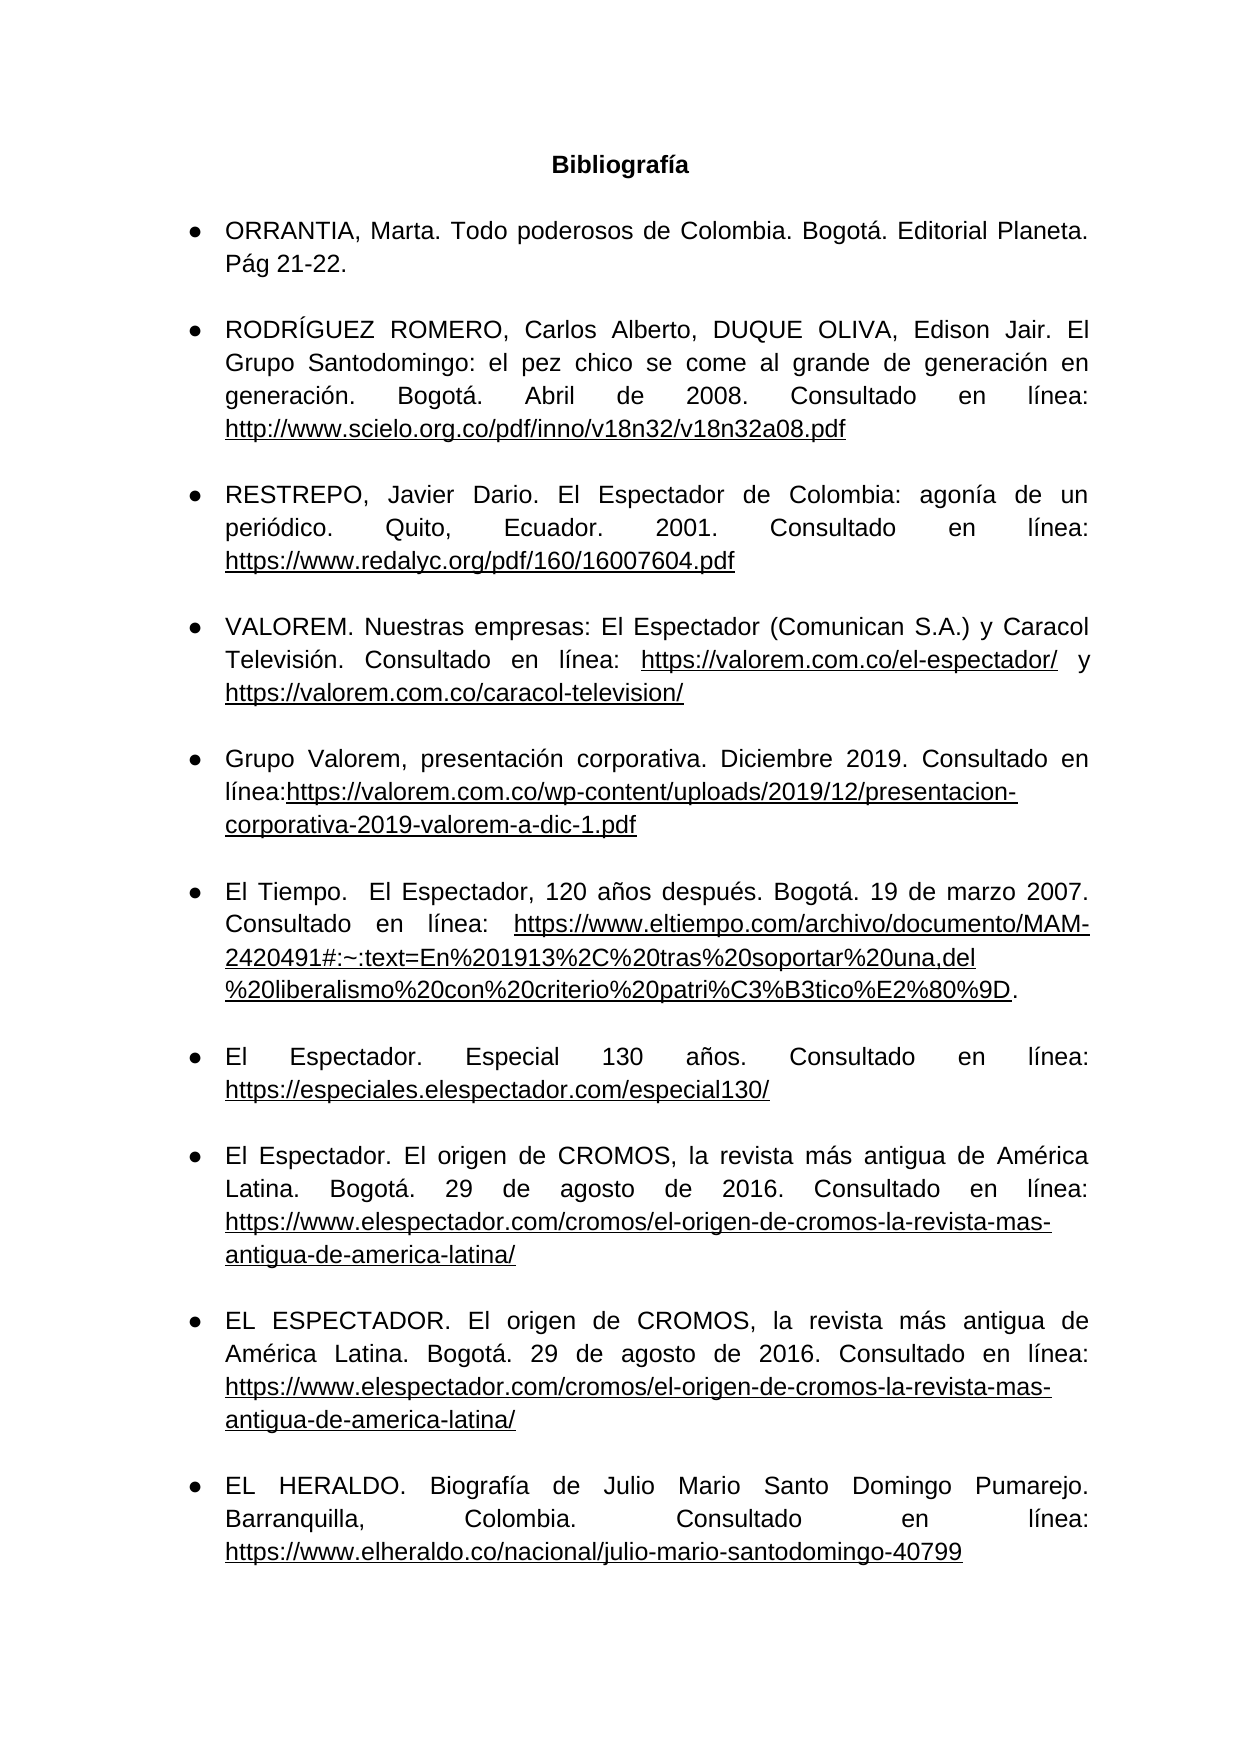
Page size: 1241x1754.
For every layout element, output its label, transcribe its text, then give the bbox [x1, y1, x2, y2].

list Grupo Valorem, presentación corporativa. Diciembre 2019. Consultado en línea:https://valorem.com.co/wp-content/uploads/2019/12/presentacion-corporativa-2019-valorem-a-dic-1.pdf [187, 744, 1090, 839]
list EL HERALDO. Biografía de Julio Mario Santo Domingo Pumarejo. Barranquilla, Colombia. Consultado en línea: https://www.elheraldo.co/nacional/julio-mario-santodomingo-40799 [187, 1471, 1090, 1566]
list RODRÍGUEZ ROMERO, Carlos Alberto, DUQUE OLIVA, Edison Jair. El Grupo Santodomingo: el pez chico se come al grande de generación en generación. Bogotá. Abril de 2008. Consultado en línea: http://www.scielo.org.co/pdf/inno/v18n32/v18n32a08.pdf [187, 315, 1090, 443]
list El Espectador. Especial 130 años. Consultado en línea: https://especiales.elespectador.com/especial130/ [187, 1042, 1090, 1103]
text Bibliografía [150, 150, 1090, 179]
list ORRANTIA, Marta. Todo poderosos de Colombia. Bogotá. Editorial Planeta. Pág 21-22. [187, 216, 1090, 278]
list EL ESPECTADOR. El origen de CROMOS, la revista más antigua de América Latina. Bogotá. 29 de agosto de 2016. Consultado en línea: https://www.elespectador.com/cromos/el-origen-de-cromos-la-revista-mas-antigua-de-america-latina/ [187, 1306, 1090, 1433]
list VALOREM. Nuestras empresas: El Espectador (Comunican S.A.) y Caracol Televisión. Consultado en línea: https://valorem.com.co/el-espectador/ y https://valorem.com.co/caracol-television/ [187, 612, 1090, 707]
list El Tiempo. El Espectador, 120 años después. Bogotá. 19 de marzo 2007. Consultado en línea: https://www.eltiempo.com/archivo/documento/MAM-2420491#:~:text=En%201913%2C%20tras%20soportar%20una,del%20liberalismo%20con%20criterio%20patri%C3%B3tico%E2%80%9D. [187, 876, 1090, 1004]
list El Espectador. El origen de CROMOS, la revista más antigua de América Latina. Bogotá. 29 de agosto de 2016. Consultado en línea: https://www.elespectador.com/cromos/el-origen-de-cromos-la-revista-mas-antigua-de-america-latina/ [187, 1141, 1090, 1268]
list RESTREPO, Javier Dario. El Espectador de Colombia: agonía de un periódico. Quito, Ecuador. 2001. Consultado en línea: https://www.redalyc.org/pdf/160/16007604.pdf [187, 480, 1090, 575]
